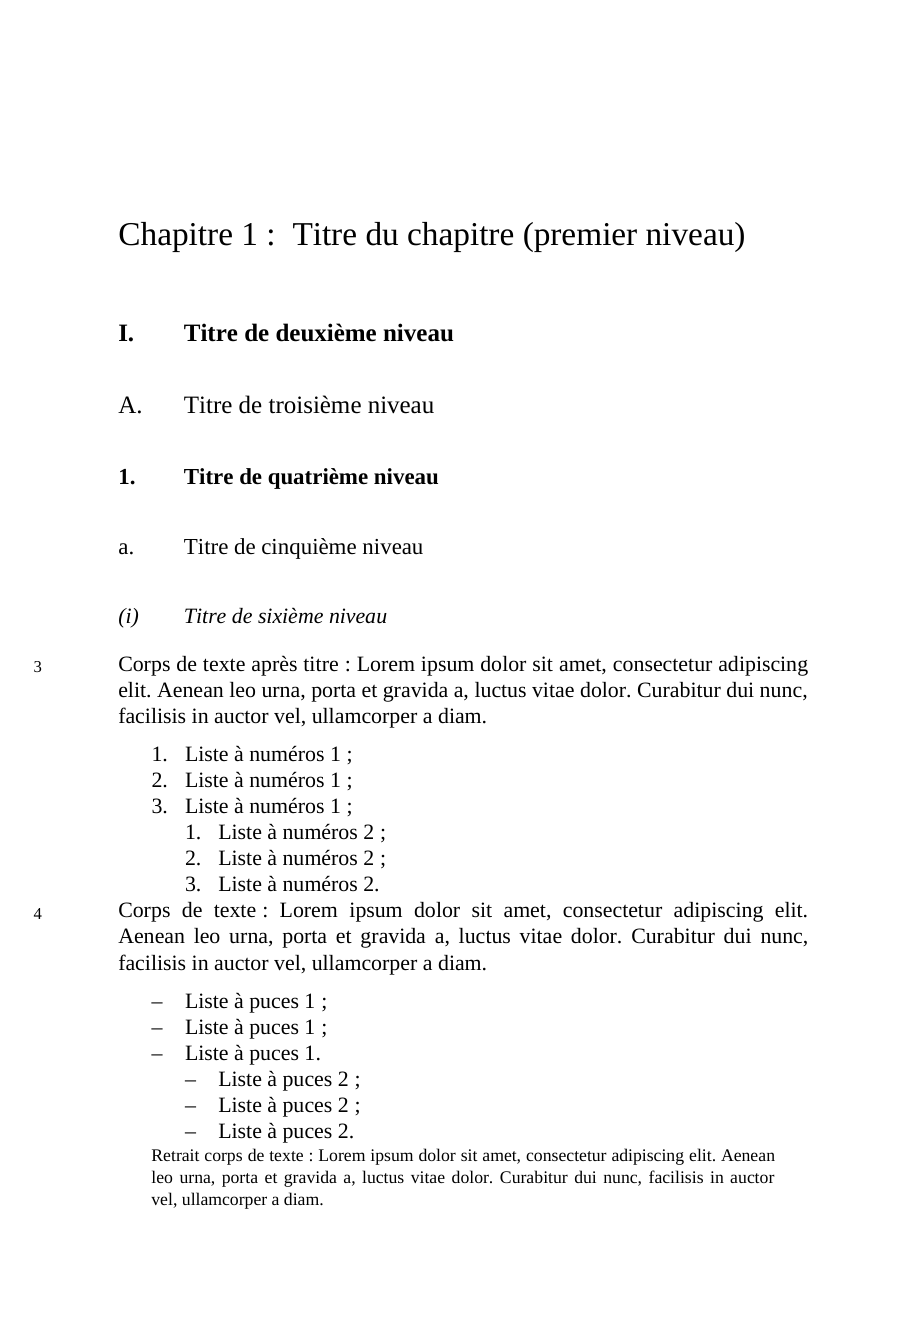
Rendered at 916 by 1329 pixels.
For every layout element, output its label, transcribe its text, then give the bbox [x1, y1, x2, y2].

list Liste à puces 2 ; [185, 1066, 809, 1092]
text Titre de deuxième niveau [118, 318, 809, 347]
list Liste à numéros 2 ; [185, 845, 809, 871]
list Liste à numéros 1 ; [151, 793, 809, 819]
list Liste à puces 1 ; [151, 1014, 809, 1040]
text Titre de sixième niveau [118, 603, 809, 628]
text Corps de texte après titre : Lorem ipsum dolor sit amet, consectetur adipiscing elit. Aenean leo urna, porta et gravida a, luctus vitae dolor. Curabitur dui nunc, facilisis in auctor vel, ullamcorper a diam. [118, 650, 809, 728]
list Liste à puces 1 ; [151, 988, 809, 1014]
text Titre de quatrième niveau [118, 463, 809, 489]
text Titre du chapitre (premier niveau) [118, 214, 809, 252]
text Titre de troisième niveau [118, 390, 809, 419]
text Corps de texte : Lorem ipsum dolor sit amet, consectetur adipiscing elit. Aenean leo urna, porta et gravida a, luctus vitae dolor. Curabitur dui nunc, facilisis in auctor vel, ullamcorper a diam. [118, 897, 809, 975]
text Retrait corps de texte : Lorem ipsum dolor sit amet, consectetur adipiscing elit. Aenean leo urna, porta et gravida a, luctus vitae dolor. Curabitur dui nunc, facilisis in auctor vel, ullamcorper a diam. [151, 1144, 776, 1209]
list Liste à numéros 2. [185, 871, 809, 897]
list Liste à numéros 1 ; [151, 741, 809, 767]
list Liste à puces 2. [185, 1118, 809, 1144]
list Liste à puces 1. [151, 1040, 809, 1066]
text Titre de cinquième niveau [118, 533, 809, 559]
list Liste à puces 2 ; [185, 1092, 809, 1118]
list Liste à numéros 1 ; [151, 767, 809, 793]
list Liste à numéros 2 ; [185, 819, 809, 845]
